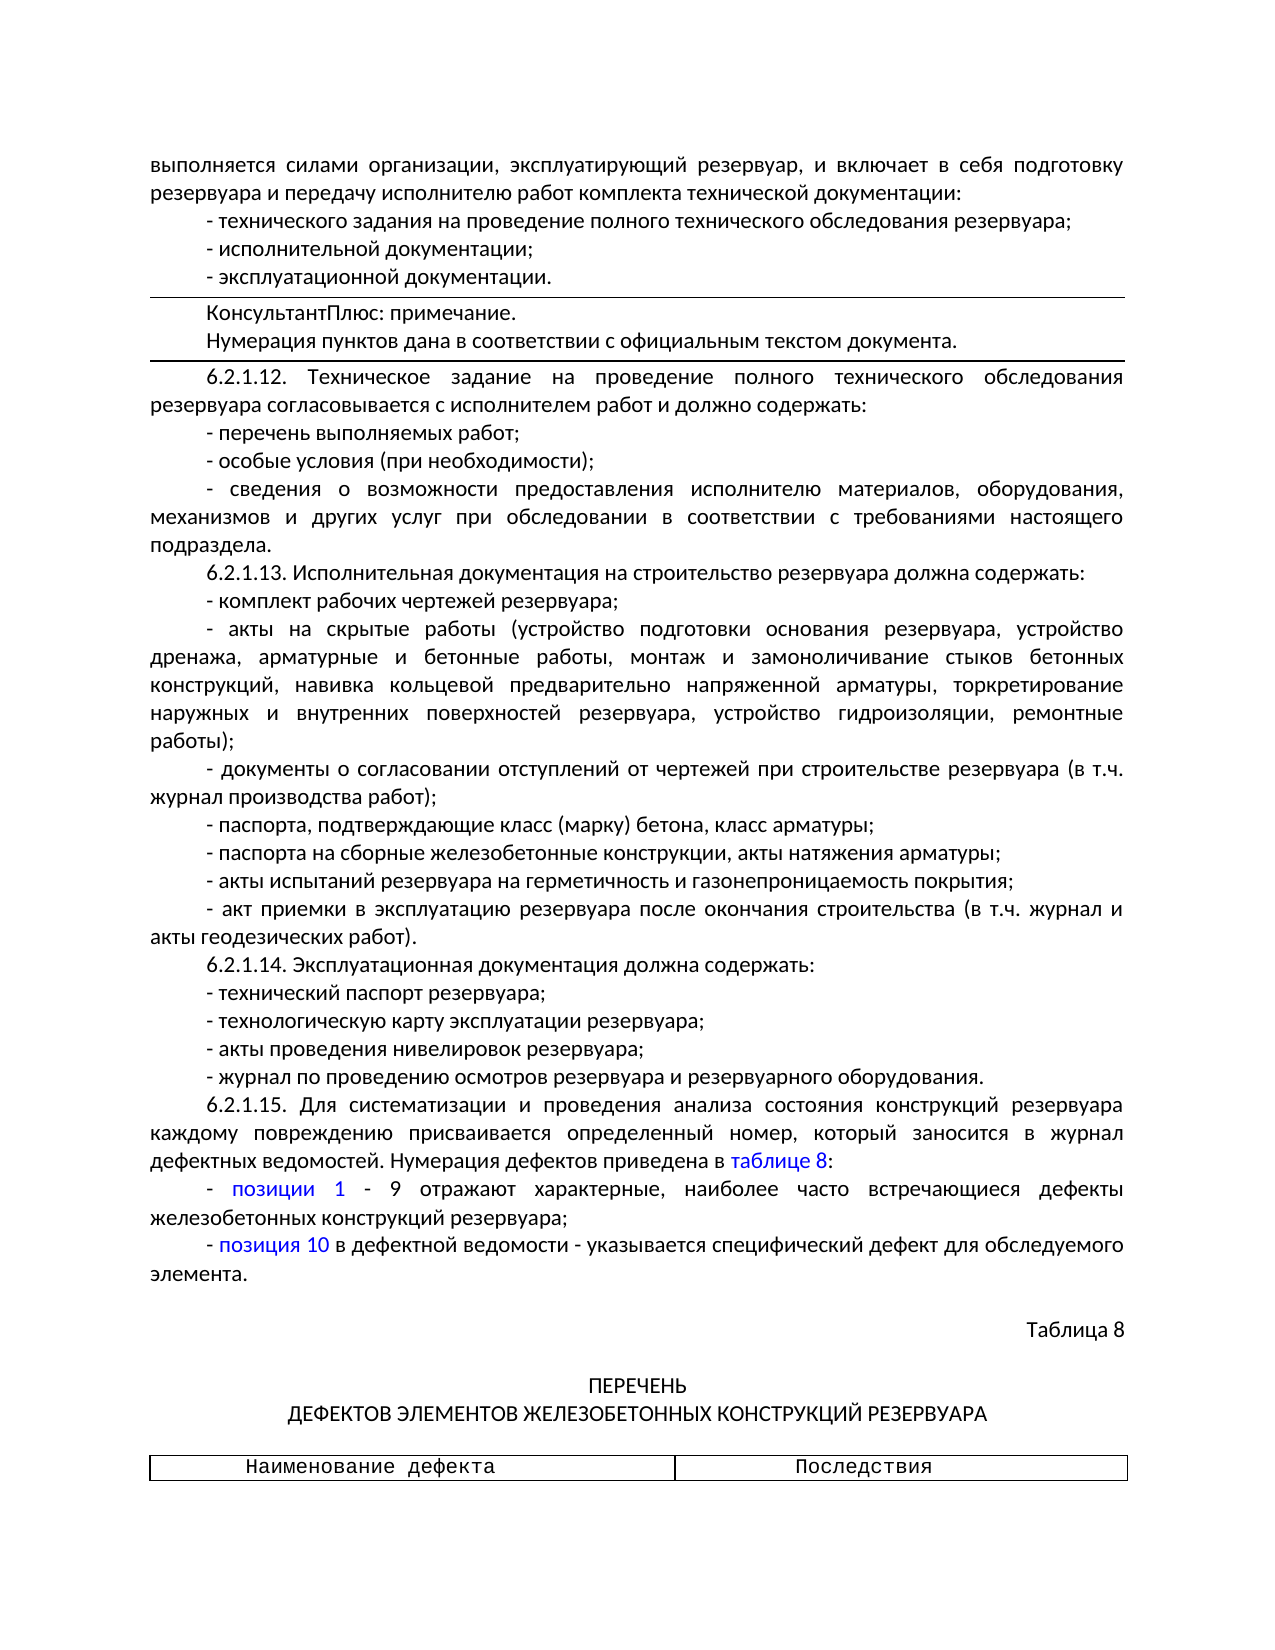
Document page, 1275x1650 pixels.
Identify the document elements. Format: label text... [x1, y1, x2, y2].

text - документы о согласовании отступлений от чертежей при строительстве резервуара (в т.ч. журнал производства работ); [150, 754, 1125, 810]
text - сведения о возможности предоставления исполнителю материалов, оборудования, механизмов и других услуг при обследовании в соответствии с требованиями настоящего подраздела. [150, 474, 1125, 558]
text - эксплуатационной документации. [150, 262, 1125, 290]
text ДЕФЕКТОВ ЭЛЕМЕНТОВ ЖЕЛЕЗОБЕТОННЫХ КОНСТРУКЦИЙ РЕЗЕРВУАРА [150, 1399, 1125, 1427]
text КонсультантПлюс: примечание. [150, 298, 1125, 326]
text - акты испытаний резервуара на герметичность и газонепроницаемость покрытия; [150, 866, 1125, 894]
text Таблица 8 [150, 1315, 1125, 1343]
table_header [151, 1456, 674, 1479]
text Нумерация пунктов дана в соответствии с официальным текстом документа. [150, 326, 1125, 354]
text - акты на скрытые работы (устройство подготовки основания резервуара, устройство дренажа, арматурные и бетонные работы, монтаж и замоноличивание стыков бетонных конструкций, навивка кольцевой предварительно напряженной арматуры, торкретирование наружных и внутренних поверхностей резервуара, устройство гидроизоляции, ремонтные работы); [150, 614, 1125, 754]
text - позиция 10 в дефектной ведомости - указывается специфический дефект для обследуемого элемента. [150, 1231, 1125, 1287]
text - технический паспорт резервуара; [150, 978, 1125, 1006]
text - позиции 1 - 9 отражают характерные, наиболее часто встречающиеся дефекты железобетонных конструкций резервуара; [150, 1174, 1125, 1231]
text - исполнительной документации; [150, 234, 1125, 262]
text - паспорта, подтверждающие класс (марку) бетона, класс арматуры; [150, 810, 1125, 838]
text - журнал по проведению осмотров резервуара и резервуарного оборудования. [150, 1062, 1125, 1091]
text - перечень выполняемых работ; [150, 418, 1125, 446]
text - особые условия (при необходимости); [150, 446, 1125, 474]
text 6.2.1.12. Техническое задание на проведение полного технического обследования резервуара согласовывается с исполнителем работ и должно содержать: [150, 362, 1125, 418]
text - акт приемки в эксплуатацию резервуара после окончания строительства (в т.ч. журнал и акты геодезических работ). [150, 894, 1125, 950]
text - акты проведения нивелировок резервуара; [150, 1034, 1125, 1062]
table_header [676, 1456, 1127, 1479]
text 6.2.1.15. Для систематизации и проведения анализа состояния конструкций резервуара каждому повреждению присваивается определенный номер, который заносится в журнал дефектных ведомостей. Нумерация дефектов приведена в таблице 8: [150, 1091, 1125, 1174]
text ПЕРЕЧЕНЬ [150, 1371, 1125, 1399]
text 6.2.1.13. Исполнительная документация на строительство резервуара должна содержать: [150, 558, 1125, 586]
text - технологическую карту эксплуатации резервуара; [150, 1006, 1125, 1034]
text 6.2.1.14. Эксплуатационная документация должна содержать: [150, 950, 1125, 978]
text - комплект рабочих чертежей резервуара; [150, 586, 1125, 614]
text - паспорта на сборные железобетонные конструкции, акты натяжения арматуры; [150, 838, 1125, 866]
text - технического задания на проведение полного технического обследования резервуара; [150, 206, 1125, 234]
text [150, 150, 1125, 206]
